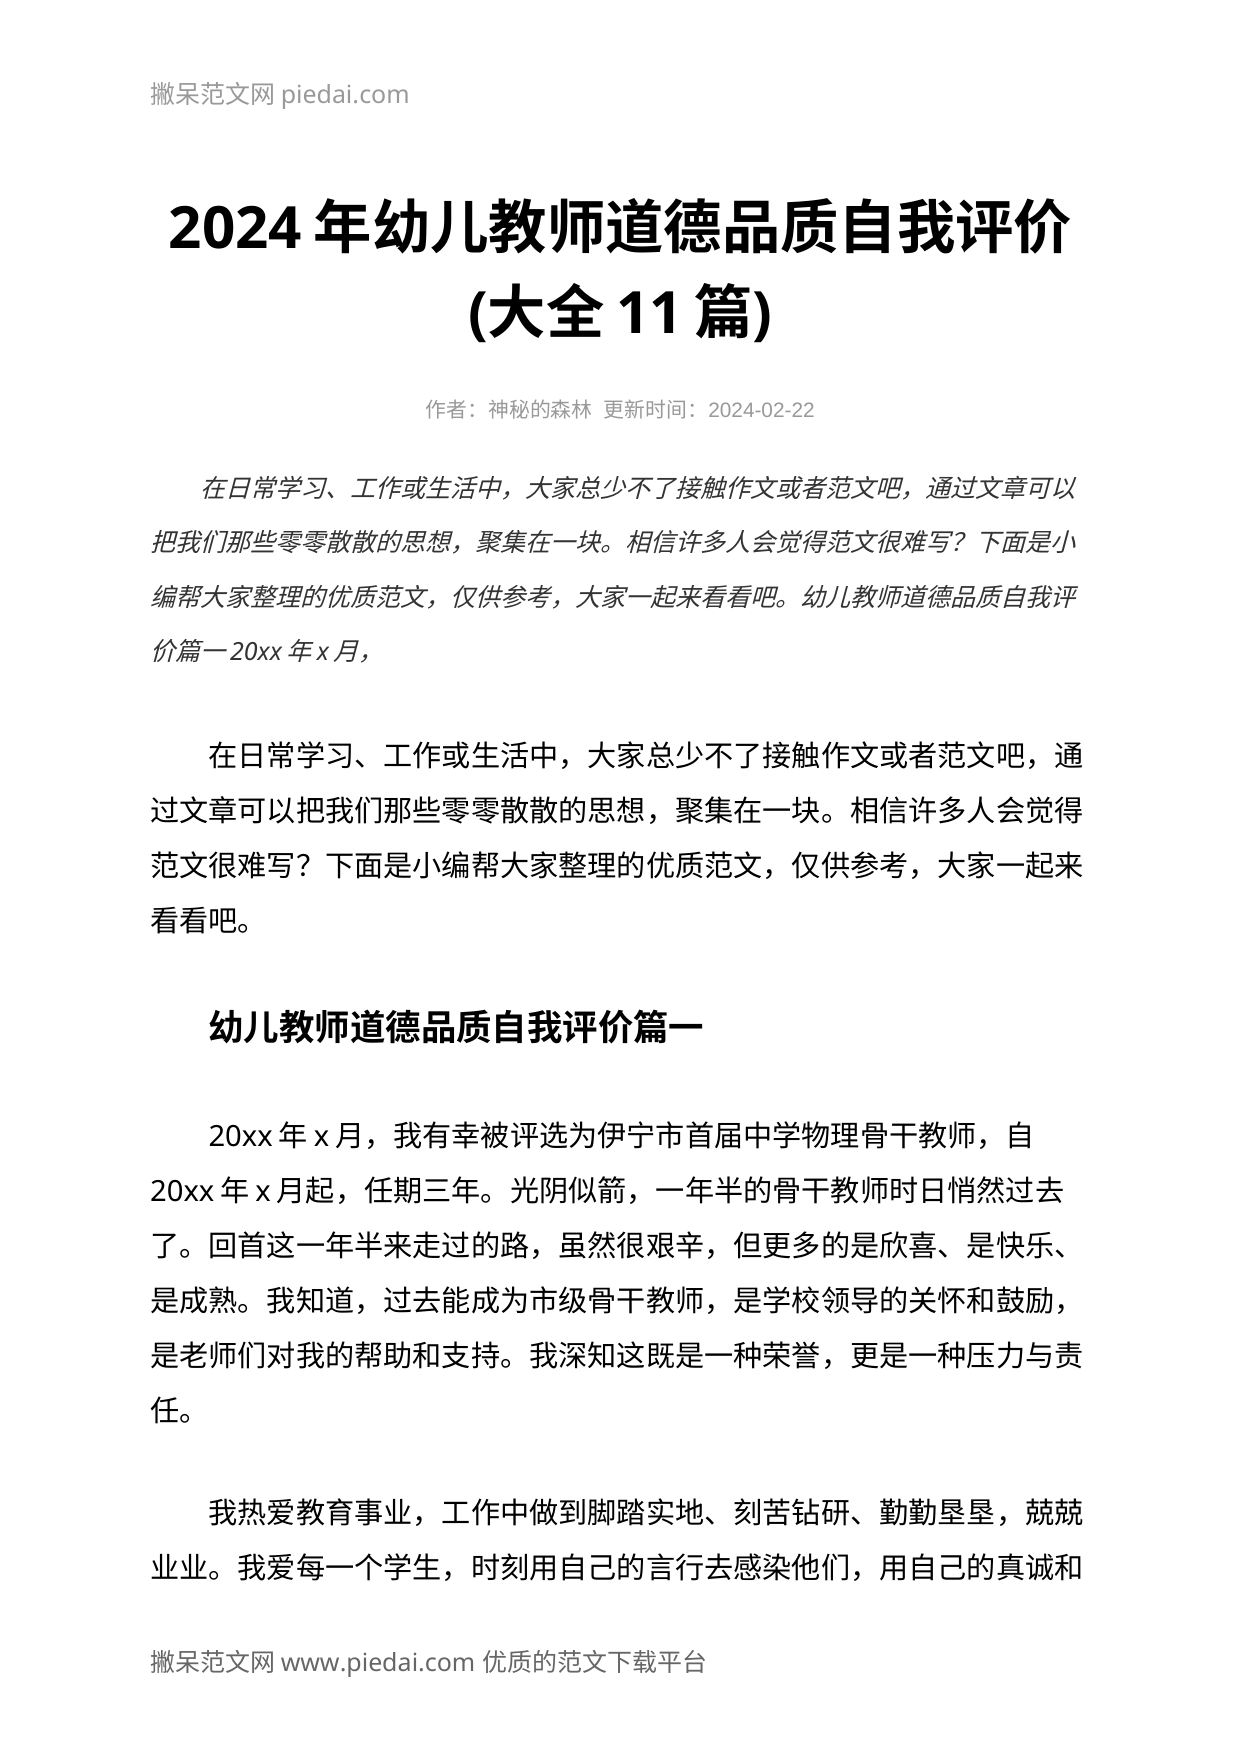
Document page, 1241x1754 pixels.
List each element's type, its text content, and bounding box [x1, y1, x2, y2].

text 在日常学习、工作或生活中，大家总少不了接触作文或者范文吧，通过文章可以把我们那些零零散散的思想，聚集在一块。相信许多人会觉得范文很难写？下面是小编帮大家整理的优质范文，仅供参考，大家一起来看看吧。幼儿教师道德品质自我评价篇一20xx年x月， [150, 468, 1090, 668]
text 在日常学习、工作或生活中，大家总少不了接触作文或者范文吧，通过文章可以把我们那些零零散散的思想，聚集在一块。相信许多人会觉得范文很难写？下面是小编帮大家整理的优质范文，仅供参考，大家一起来看看吧。 [150, 733, 1090, 940]
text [150, 1489, 1090, 1586]
subtitle 2024年幼儿教师道德品质自我评价(大全11篇) [150, 181, 1090, 351]
text 20xx年x月，我有幸被评选为伊宁市首届中学物理骨干教师，自20xx年x月起，任期三年。光阴似箭，一年半的骨干教师时日悄然过去了。回首这一年半来走过的路，虽然很艰辛，但更多的是欣喜、是快乐、是成熟。我知道，过去能成为市级骨干教师，是学校领导的关怀和鼓励，是老师们对我的帮助和支持。我深知这既是一种荣誉，更是一种压力与责任。 [150, 1113, 1090, 1430]
text 作者：神秘的森林 更新时间：2024-02-22 [150, 398, 1090, 422]
text 幼儿教师道德品质自我评价篇一 [150, 999, 1090, 1051]
